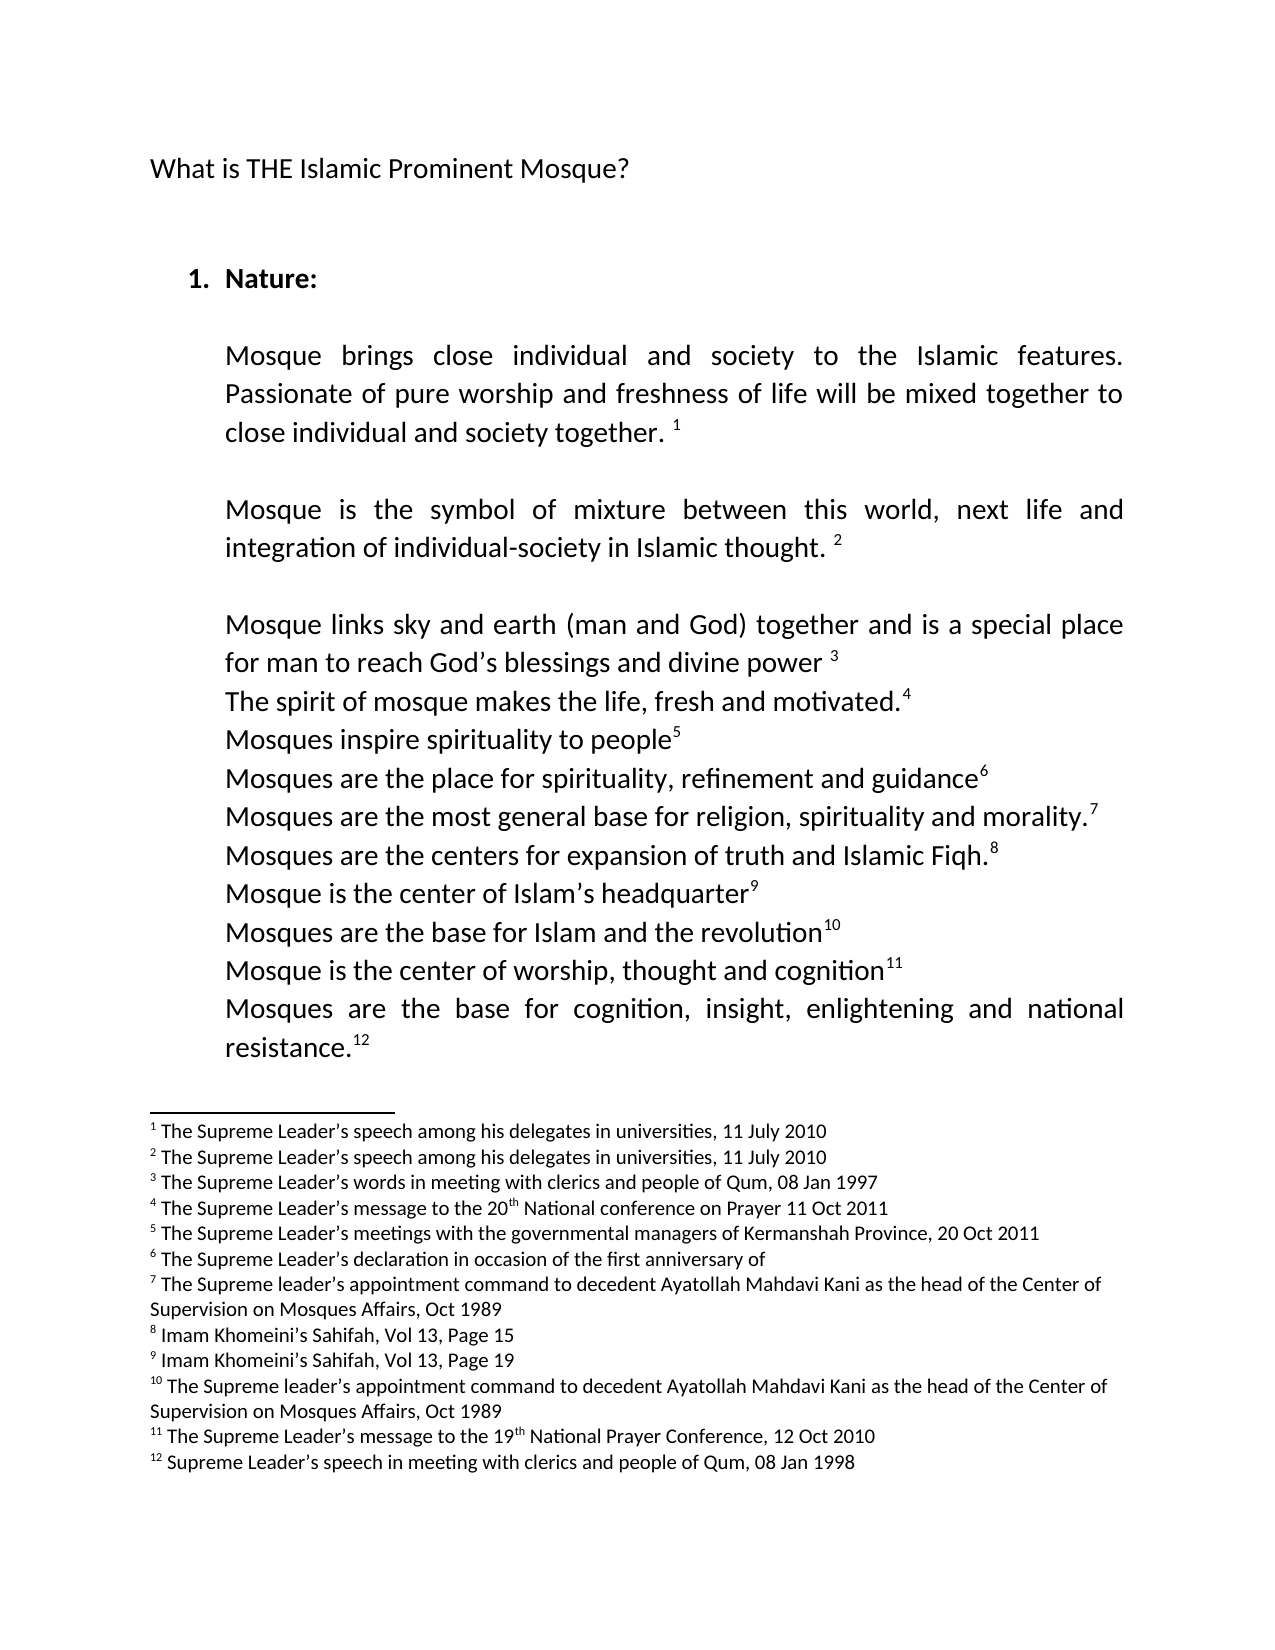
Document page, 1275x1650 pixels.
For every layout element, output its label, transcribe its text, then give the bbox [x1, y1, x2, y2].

list The spirit of mosque makes the life, fresh and motivated. [225, 683, 1125, 719]
text What is THE Islamic Prominent Mosque? [150, 150, 1125, 186]
list Mosque is the symbol of mixture between this world, next life and integration of individual-society in Islamic thought. [225, 491, 1125, 565]
list Mosques are the most general base for religion, spirituality and morality. [225, 798, 1125, 834]
list Mosques are the base for cognition, insight, enlightening and national resistance. [225, 991, 1125, 1064]
list Mosque links sky and earth (man and God) together and is a special place for man to reach God’s blessings and divine power [225, 606, 1125, 680]
list Mosques are the centers for expansion of truth and Islamic Fiqh. [225, 837, 1125, 872]
list Mosque brings close individual and society to the Islamic features. Passionate of pure worship and freshness of life will be mixed together to close individual and society together. [225, 337, 1125, 449]
list Mosques inspire spirituality to people [225, 721, 1125, 757]
list Mosque is the center of Islam’s headquarter [225, 875, 1125, 911]
list Nature: [187, 260, 1125, 296]
list Mosques are the place for spirituality, refinement and guidance [225, 760, 1125, 796]
list Mosque is the center of worship, thought and cognition [225, 952, 1125, 988]
list Mosques are the base for Islam and the revolution [225, 914, 1125, 949]
